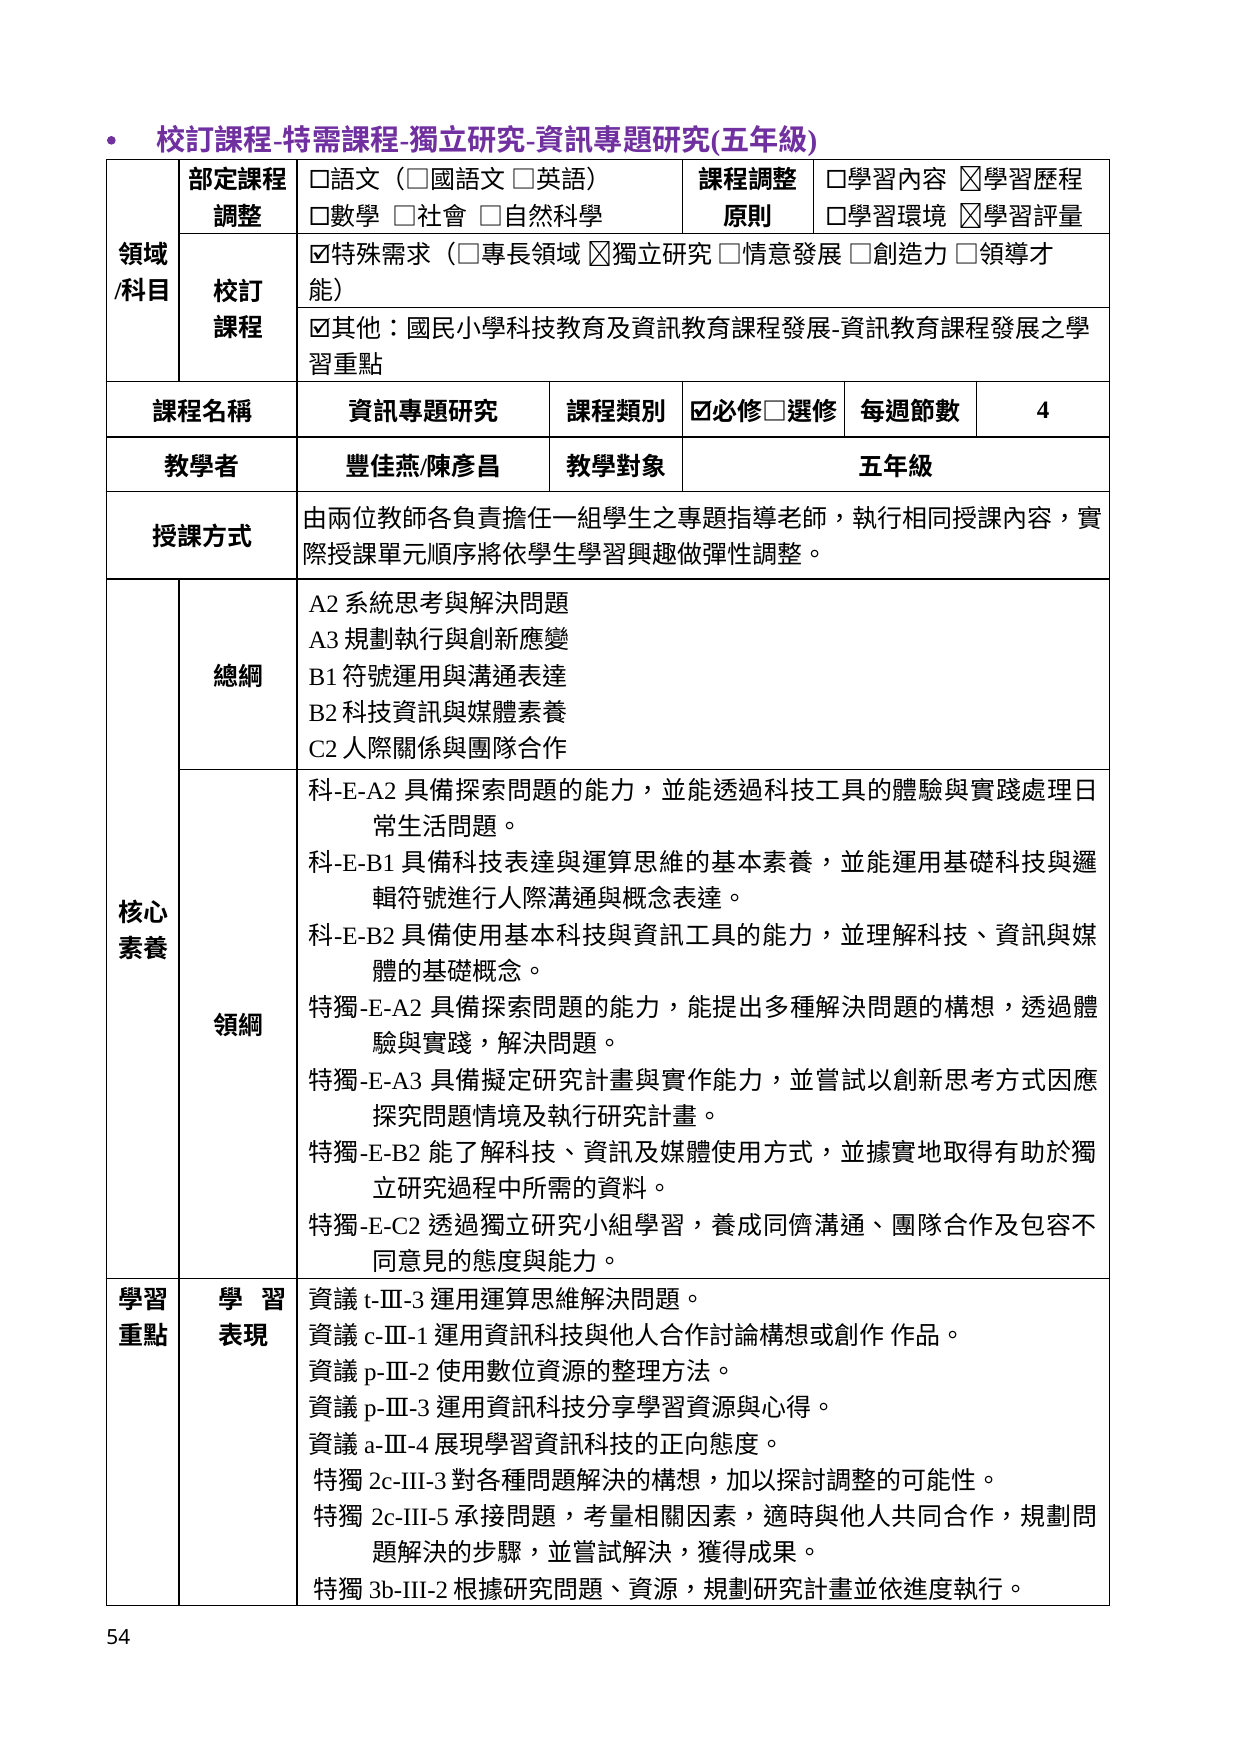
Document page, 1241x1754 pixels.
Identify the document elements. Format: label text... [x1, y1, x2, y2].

table_cell 教學對象 [550, 438, 682, 491]
table_cell 每週節數 [845, 382, 976, 436]
table_header 領域 /科目 [107, 160, 178, 381]
list 校訂課程-特需課程-獨立研究-資訊專題研究(五年級) [106, 117, 1134, 159]
table_cell 科-E-A2 具備探索問題的能力，並能透過科技工具的體驗與實踐處理日常生活問題。 科-E-B1具備科技表達與運算思維的基本素養，並能運用基礎科技與邏輯符號進行人際溝通與概念表達。 科-E-B2具備使用基本科技與資訊工具的能力，並理解科技、資訊與媒體的基礎概念。 特獨-E-A2 具備探索問題的能力，能提出多種解決問題的構想，透過體驗與實踐，解決問題。 特獨-E-A3 具備擬定研究計畫與實作能力，並嘗試以創新思考方式因應探究問題情境及執行研究計畫。 特獨-E-B2 能了解科技、資訊及媒體使用方式，並據實地取得有助於獨立研究過程中所需的資料。 特獨-E-C2 透過獨立研究小組學習，養成同儕溝通、團隊合作及包容不同意見的態度與能力。 [298, 770, 1109, 1278]
table_cell 課程類別 [550, 382, 682, 436]
table_cell 教學者 [107, 438, 296, 491]
table_cell 4 [977, 382, 1109, 436]
table_cell 五年級 [683, 438, 1109, 491]
table_cell 其他：國民小學科技教育及資訊教育課程發展-資訊教育課程發展之學習重點 [298, 308, 1109, 381]
table_cell 特殊需求（□專長領域 獨立研究 □情意發展 □創造力 □領導才能） [298, 234, 1109, 307]
table_cell 必修□選修 [683, 382, 844, 436]
table_cell 授課方式 [107, 492, 296, 578]
table_cell 資訊專題研究 [298, 382, 549, 436]
table_cell 由兩位教師各負責擔任一組學生之專題指導老師，執行相同授課內容，實際授課單元順序將依學生學習興趣做彈性調整。 [298, 492, 1109, 578]
table_header 部定課程調整 [180, 160, 296, 232]
table_header 學習內容 學習歷程 學習環境 學習評量 [814, 160, 1109, 232]
table_cell 校訂 課程 [180, 234, 296, 381]
table_header 語文（□國語文 □英語） 數學 □社會 □自然科學 [298, 160, 682, 232]
table_cell A2系統思考與解決問題 A3規劃執行與創新應變 B1符號運用與溝通表達 B2科技資訊與媒體素養 C2人際關係與團隊合作 [298, 580, 1109, 768]
table_cell 總綱 [180, 580, 296, 768]
table_cell 課程名稱 [107, 382, 296, 436]
table_header 課程調整原則 [683, 160, 813, 232]
table_cell 學習重點 [107, 1279, 178, 1605]
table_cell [298, 1279, 1109, 1605]
table_cell 學習表現 [180, 1279, 296, 1605]
table_cell 領綱 [180, 770, 296, 1278]
table_cell 核心素養 [107, 580, 178, 1278]
table_cell 豐佳燕/陳彥昌 [298, 438, 549, 491]
